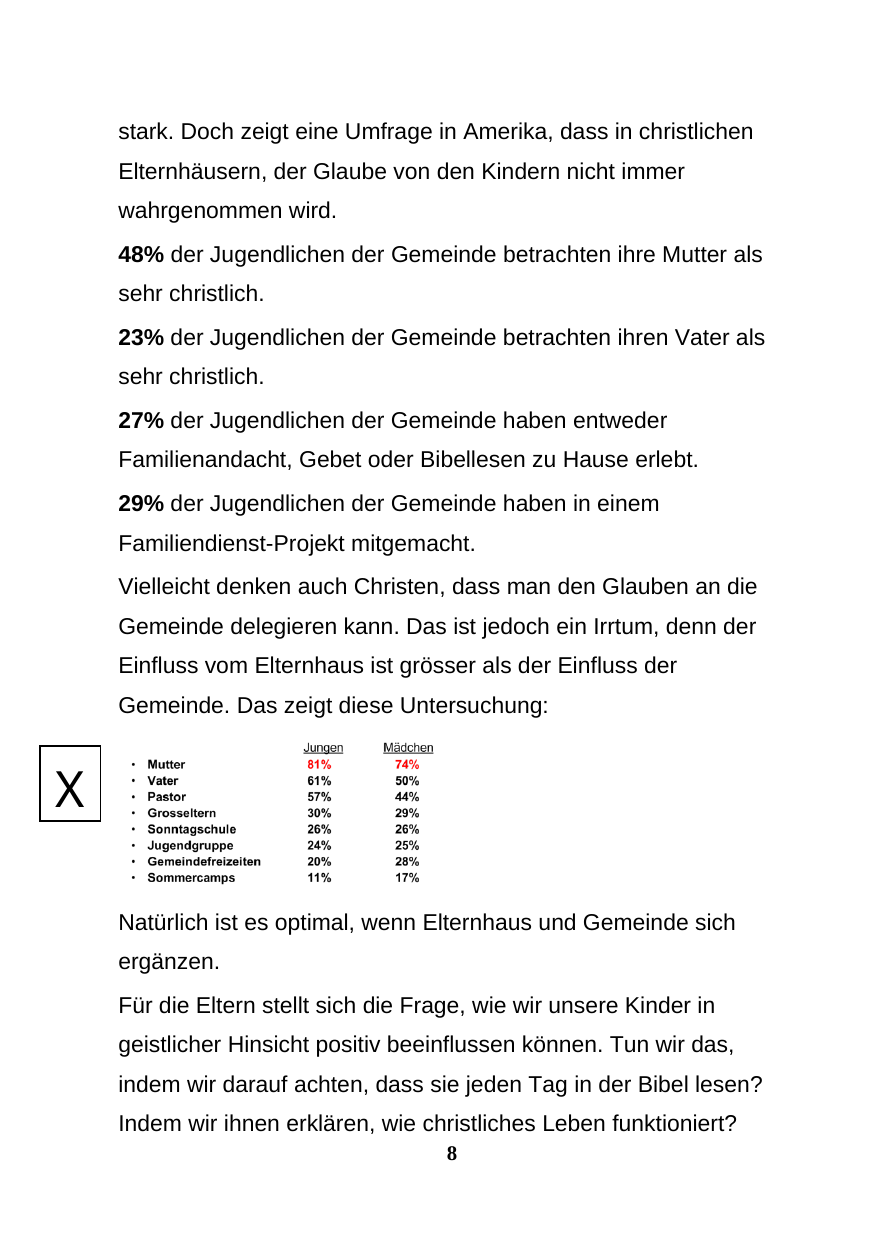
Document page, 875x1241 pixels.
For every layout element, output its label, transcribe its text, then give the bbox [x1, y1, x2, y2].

list 48% der Jugendlichen der Gemeinde betrachten ihre Mutter als sehr christlich. [118, 241, 785, 307]
list Für die Eltern stellt sich die Frage, wie wir unsere Kinder in geistlicher Hinsicht positiv beeinflussen können. Tun wir das, indem wir darauf achten, dass sie jeden Tag in der Bibel lesen? Indem wir ihnen erklären, wie christliches Leben funktioniert? [118, 992, 785, 1137]
list 29% der Jugendlichen der Gemeinde haben in einem Familiendienst-Projekt mitgemacht. [118, 490, 785, 556]
list 27% der Jugendlichen der Gemeinde haben entweder Familienandacht, Gebet oder Bibellesen zu Hause erlebt. [118, 407, 785, 473]
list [118, 118, 785, 223]
picture [124, 735, 449, 892]
list Vielleicht denken auch Christen, dass man den Glauben an die Gemeinde delegieren kann. Das ist jedoch ein Irrtum, denn der Einfluss vom Elternhaus ist grösser als der Einfluss der Gemeinde. Das zeigt diese Untersuchung: [118, 573, 785, 718]
list 23% der Jugendlichen der Gemeinde betrachten ihren Vater als sehr christlich. [118, 324, 785, 390]
list Natürlich ist es optimal, wenn Elternhaus und Gemeinde sich ergänzen. [118, 909, 785, 974]
